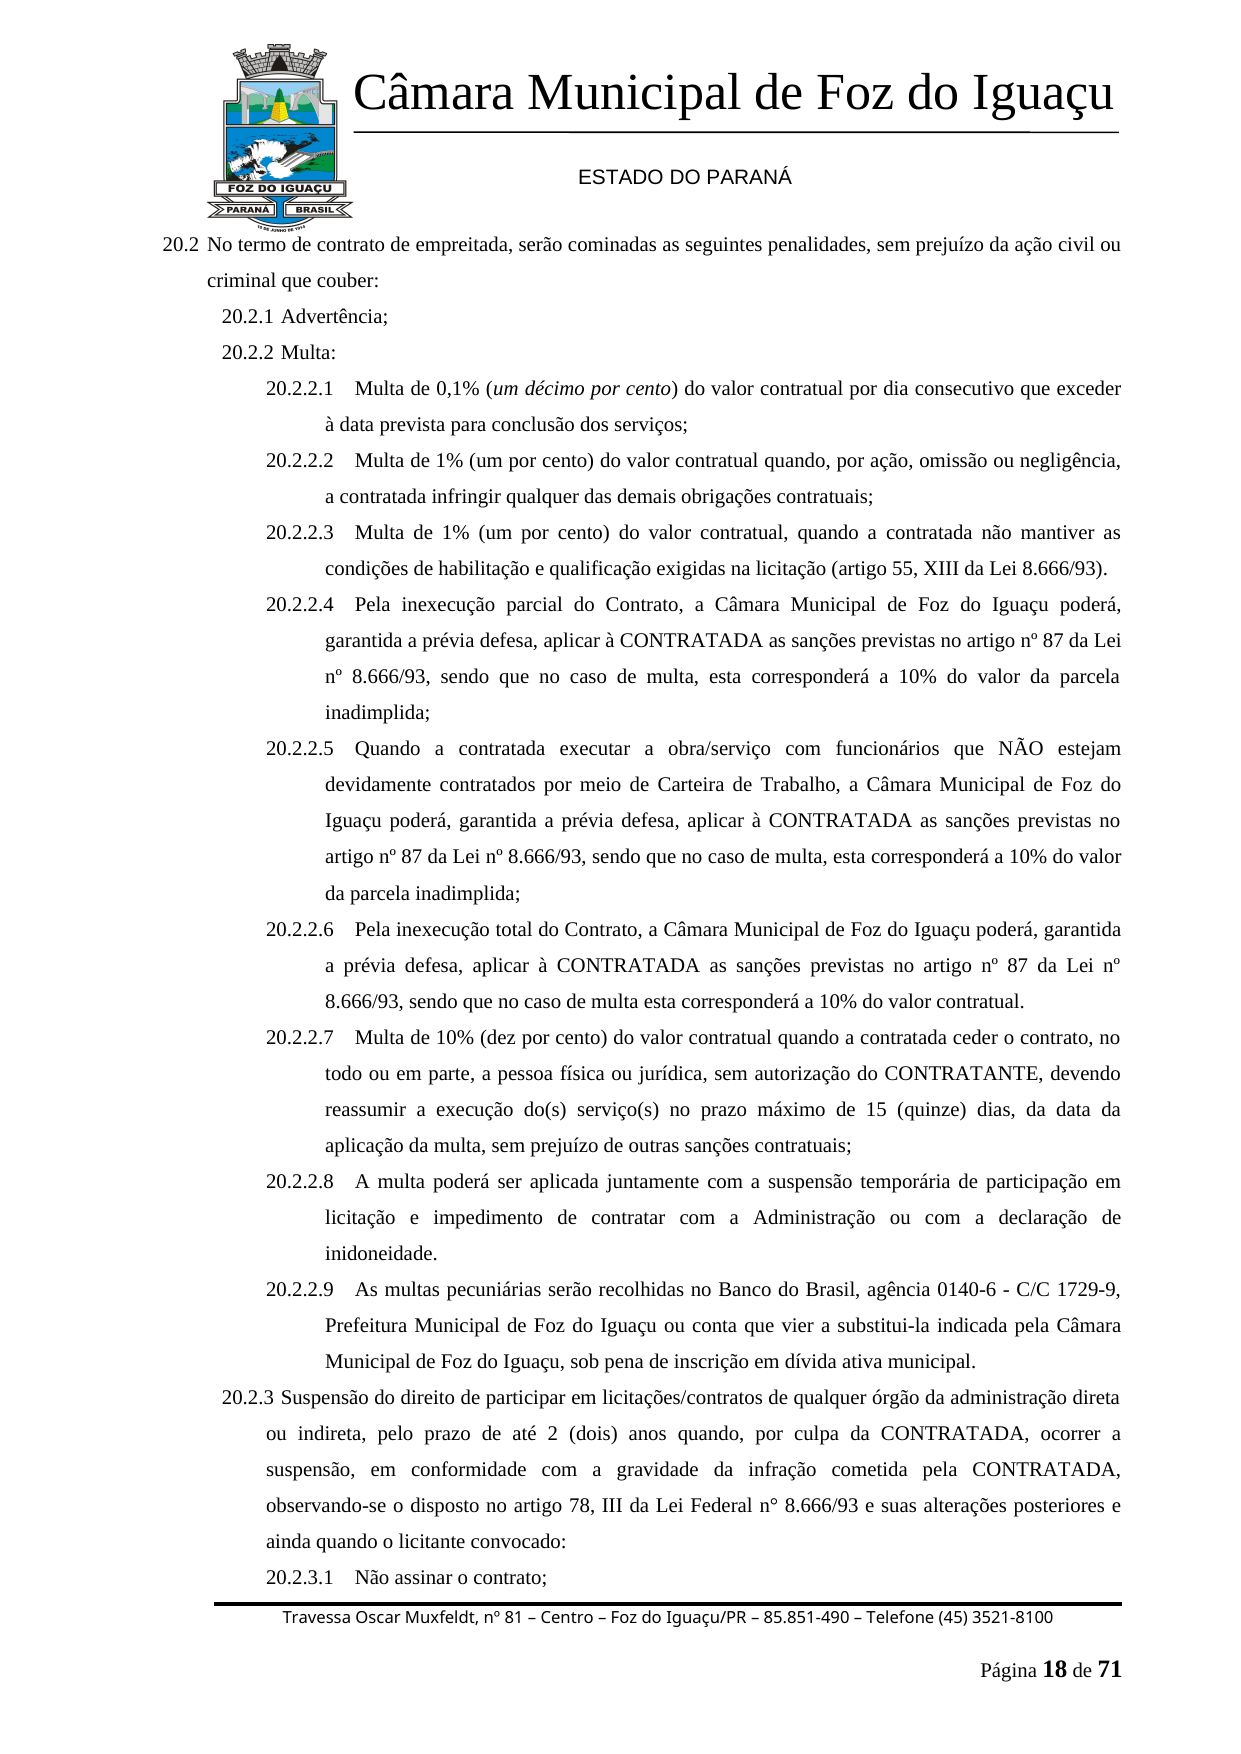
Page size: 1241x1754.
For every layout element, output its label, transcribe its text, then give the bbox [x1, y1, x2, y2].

list Pela inexecução total do Contrato, a Câmara Municipal de Foz do Iguaçu poderá, garantida a prévia defesa, aplicar à CONTRATADA as sanções previstas no artigo nº 87 da Lei nº 8.666/93, sendo que no caso de multa esta corresponderá a 10% do valor contratual. [266, 917, 1122, 1013]
list Multa de 10% (dez por cento) do valor contratual quando a contratada ceder o contrato, no todo ou em parte, a pessoa física ou jurídica, sem autorização do CONTRATANTE, devendo reassumir a execução do(s) serviço(s) no prazo máximo de 15 (quinze) dias, da data da aplicação da multa, sem prejuízo de outras sanções contratuais; [266, 1025, 1122, 1157]
list Não assinar o contrato; [266, 1565, 1122, 1589]
list Suspensão do direito de participar em licitações/contratos de qualquer órgão da administração direta ou indireta, pelo prazo de até 2 (dois) anos quando, por culpa da CONTRATADA, ocorrer a suspensão, em conformidade com a gravidade da infração cometida pela CONTRATADA, observando-se o disposto no artigo 78, III da Lei Federal n° 8.666/93 e suas alterações posteriores e ainda quando o licitante convocado: [222, 1385, 1122, 1553]
list No termo de contrato de empreitada, serão cominadas as seguintes penalidades, sem prejuízo da ação civil ou criminal que couber: [162, 232, 1122, 292]
list Multa: [222, 340, 1122, 364]
picture [206, 44, 354, 232]
list Advertência; [222, 304, 1122, 328]
list Quando a contratada executar a obra/serviço com funcionários que NÃO estejam devidamente contratados por meio de Carteira de Trabalho, a Câmara Municipal de Foz do Iguaçu poderá, garantida a prévia defesa, aplicar à CONTRATADA as sanções previstas no artigo nº 87 da Lei nº 8.666/93, sendo que no caso de multa, esta corresponderá a 10% do valor da parcela inadimplida; [266, 736, 1122, 904]
list A multa poderá ser aplicada juntamente com a suspensão temporária de participação em licitação e impedimento de contratar com a Administração ou com a declaração de inidoneidade. [266, 1169, 1122, 1265]
list As multas pecuniárias serão recolhidas no Banco do Brasil, agência 0140-6 - C/C 1729-9, Prefeitura Municipal de Foz do Iguaçu ou conta que vier a substitui-la indicada pela Câmara Municipal de Foz do Iguaçu, sob pena de inscrição em dívida ativa municipal. [266, 1277, 1122, 1373]
list Multa de 1% (um por cento) do valor contratual, quando a contratada não mantiver as condições de habilitação e qualificação exigidas na licitação (artigo 55, XIII da Lei 8.666/93). [266, 520, 1122, 580]
list Pela inexecução parcial do Contrato, a Câmara Municipal de Foz do Iguaçu poderá, garantida a prévia defesa, aplicar à CONTRATADA as sanções previstas no artigo nº 87 da Lei nº 8.666/93, sendo que no caso de multa, esta corresponderá a 10% do valor da parcela inadimplida; [266, 592, 1122, 724]
list Multa de 1% (um por cento) do valor contratual quando, por ação, omissão ou negligência, a contratada infringir qualquer das demais obrigações contratuais; [266, 448, 1122, 508]
list Multa de 0,1% (um décimo por cento) do valor contratual por dia consecutivo que exceder à data prevista para conclusão dos serviços; [266, 376, 1122, 436]
